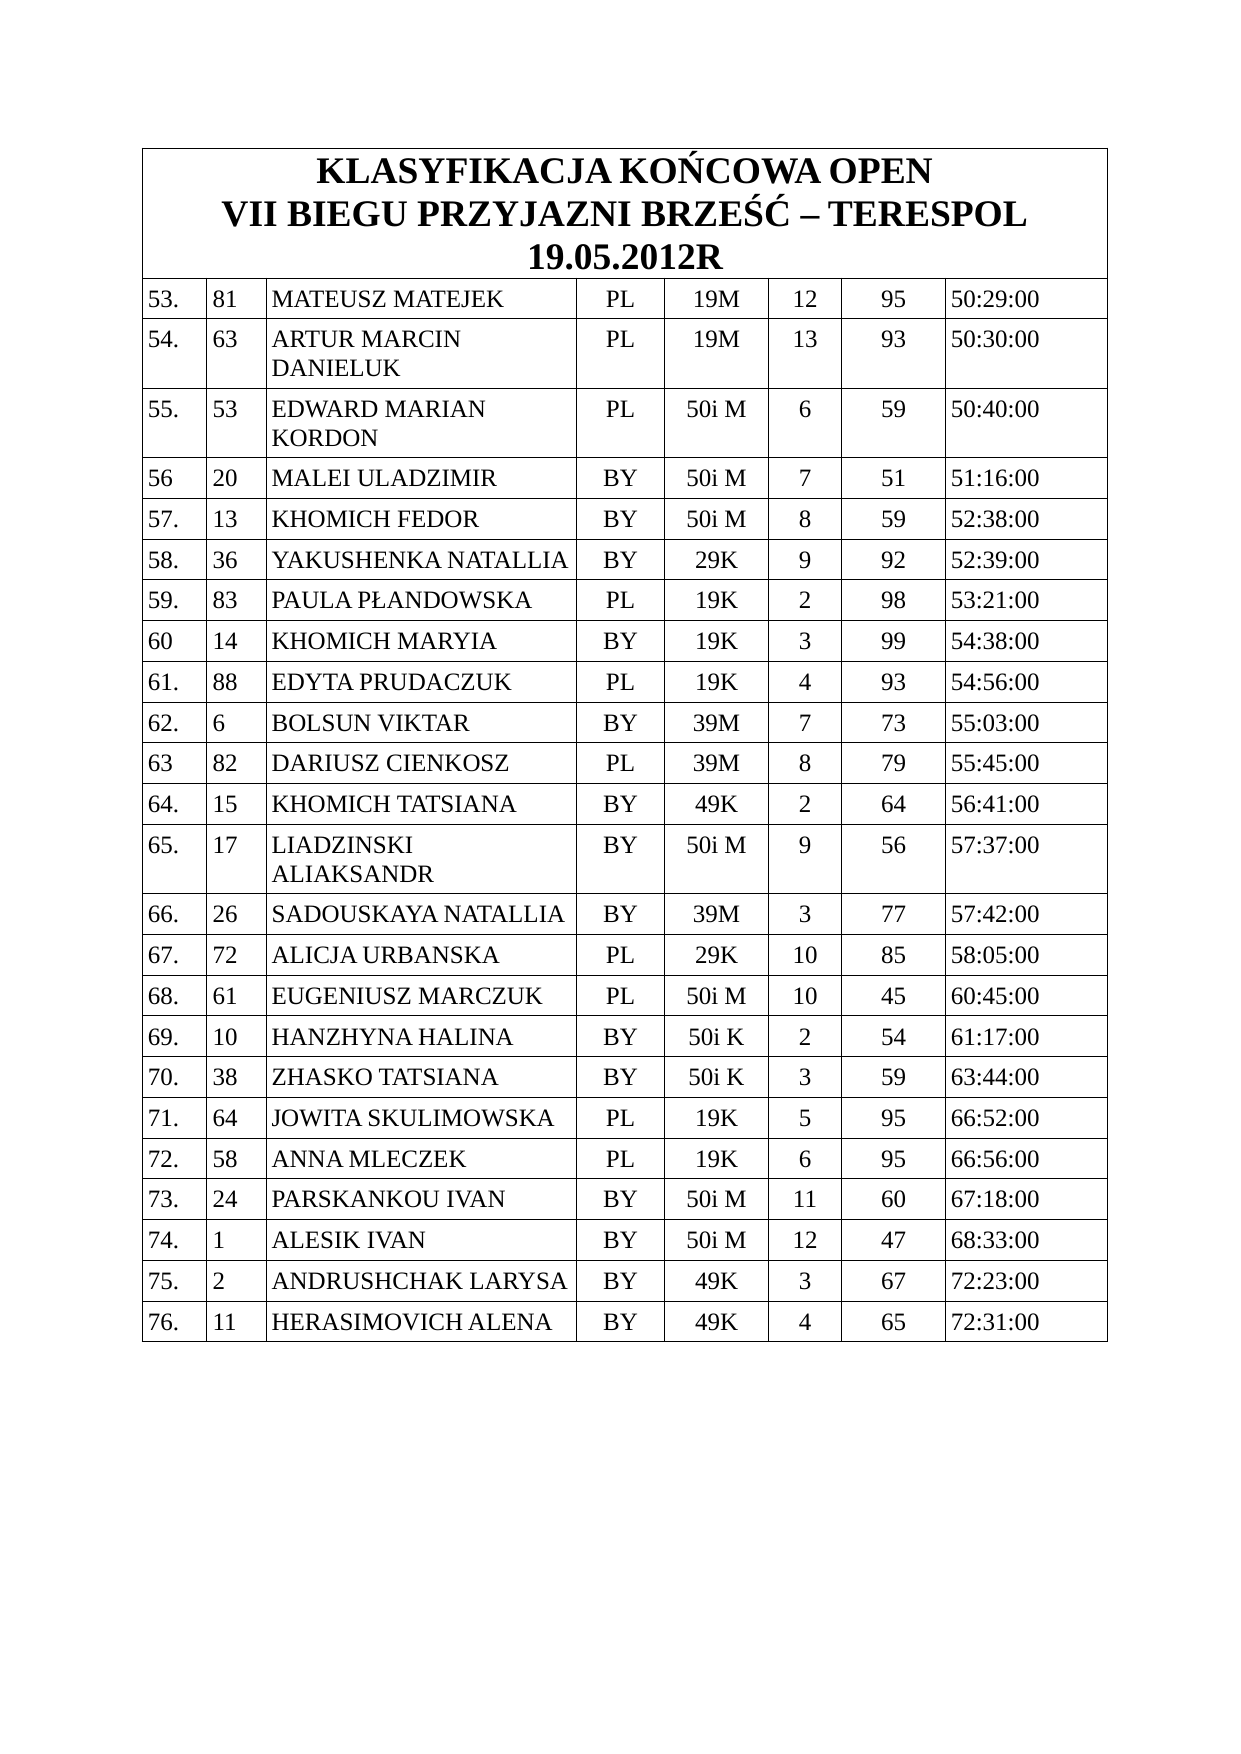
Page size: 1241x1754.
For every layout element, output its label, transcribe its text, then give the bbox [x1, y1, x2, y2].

table_cell BOLSUN VIKTAR [267, 703, 576, 742]
table_cell 50i M [665, 389, 768, 457]
table_cell 95 [842, 1139, 945, 1178]
table_cell 50i M [665, 458, 768, 498]
table_cell EDYTA PRUDACZUK [267, 662, 576, 702]
table_cell BY [577, 1302, 664, 1341]
table_cell 47 [842, 1220, 945, 1260]
table_cell BY [577, 499, 664, 539]
table_cell ALICJA URBANSKA [267, 935, 576, 975]
table_cell EDWARD MARIAN KORDON [267, 389, 576, 457]
table_cell 85 [842, 935, 945, 975]
table_cell 50:29:00 [946, 279, 1107, 318]
table_cell 68:33:00 [946, 1220, 1107, 1260]
table_cell PL [577, 662, 664, 702]
table_cell 50i M [665, 976, 768, 1015]
table_cell 79 [842, 743, 945, 783]
table_cell 72. [143, 1139, 206, 1178]
table_cell 95 [842, 1098, 945, 1138]
table_cell 54:56:00 [946, 662, 1107, 702]
table_cell 55:45:00 [946, 743, 1107, 783]
table_cell MALEI ULADZIMIR [267, 458, 576, 498]
table_cell 50i M [665, 825, 768, 893]
table_cell 88 [207, 662, 266, 702]
table_cell 57:42:00 [946, 894, 1107, 934]
table_cell 59 [842, 1057, 945, 1097]
table_cell 39M [665, 894, 768, 934]
table_cell 83 [207, 580, 266, 620]
table_cell 1 [207, 1220, 266, 1260]
table_cell BY [577, 458, 664, 498]
table_cell 72:31:00 [946, 1302, 1107, 1341]
table_cell 67:18:00 [946, 1179, 1107, 1219]
table_cell 60:45:00 [946, 976, 1107, 1015]
table_cell 73. [143, 1179, 206, 1219]
table_cell PL [577, 389, 664, 457]
table_cell 9 [769, 540, 841, 579]
table_cell 57:37:00 [946, 825, 1107, 893]
table_cell 71. [143, 1098, 206, 1138]
table_cell 59. [143, 580, 206, 620]
table_cell 49K [665, 1261, 768, 1301]
table_cell EUGENIUSZ MARCZUK [267, 976, 576, 1015]
table_cell KHOMICH TATSIANA [267, 784, 576, 824]
table_cell 15 [207, 784, 266, 824]
table_cell 3 [769, 1057, 841, 1097]
table_cell PL [577, 976, 664, 1015]
table_cell BY [577, 1220, 664, 1260]
table_cell 6 [769, 1139, 841, 1178]
table_cell SADOUSKAYA NATALLIA [267, 894, 576, 934]
table_cell 8 [769, 499, 841, 539]
table_cell 7 [769, 703, 841, 742]
table_cell 3 [769, 1261, 841, 1301]
table_cell 9 [769, 825, 841, 893]
table_cell 19M [665, 279, 768, 318]
table_cell 69. [143, 1016, 206, 1056]
table_cell 12 [769, 1220, 841, 1260]
table_cell PL [577, 1139, 664, 1178]
table_cell 19K [665, 1098, 768, 1138]
table_cell 92 [842, 540, 945, 579]
table_cell 19K [665, 580, 768, 620]
table_cell 93 [842, 662, 945, 702]
table_cell 54 [842, 1016, 945, 1056]
table_cell 50:40:00 [946, 389, 1107, 457]
table_cell 76. [143, 1302, 206, 1341]
table_cell 39M [665, 743, 768, 783]
table_cell 75. [143, 1261, 206, 1301]
table_cell 55:03:00 [946, 703, 1107, 742]
table_cell 19M [665, 319, 768, 388]
table_cell 58 [207, 1139, 266, 1178]
table_cell 95 [842, 279, 945, 318]
table_cell 53 [207, 389, 266, 457]
table_cell 10 [769, 976, 841, 1015]
table_cell 73 [842, 703, 945, 742]
table_cell ZHASKO TATSIANA [267, 1057, 576, 1097]
table_cell KHOMICH MARYIA [267, 621, 576, 661]
table_cell 50i M [665, 1179, 768, 1219]
table_cell 12 [769, 279, 841, 318]
table_cell MATEUSZ MATEJEK [267, 279, 576, 318]
table_cell 24 [207, 1179, 266, 1219]
table_cell 14 [207, 621, 266, 661]
table_cell PL [577, 319, 664, 388]
table_cell 26 [207, 894, 266, 934]
table_cell PL [577, 1098, 664, 1138]
table_cell BY [577, 894, 664, 934]
table_cell BY [577, 1057, 664, 1097]
table_cell 17 [207, 825, 266, 893]
table_cell 10 [769, 935, 841, 975]
table_cell 50i M [665, 499, 768, 539]
table_cell 77 [842, 894, 945, 934]
table_cell 52:38:00 [946, 499, 1107, 539]
table_cell 5 [769, 1098, 841, 1138]
table_cell 98 [842, 580, 945, 620]
table_cell 6 [769, 389, 841, 457]
table_cell 61:17:00 [946, 1016, 1107, 1056]
table_cell ALESIK IVAN [267, 1220, 576, 1260]
table_cell 19K [665, 662, 768, 702]
table_cell BY [577, 621, 664, 661]
table_cell HANZHYNA HALINA [267, 1016, 576, 1056]
table_cell 81 [207, 279, 266, 318]
table_cell 53:21:00 [946, 580, 1107, 620]
table_cell 36 [207, 540, 266, 579]
table_cell 62. [143, 703, 206, 742]
table_cell ARTUR MARCIN DANIELUK [267, 319, 576, 388]
table_cell 50i K [665, 1057, 768, 1097]
table_cell 20 [207, 458, 266, 498]
table_cell 8 [769, 743, 841, 783]
table_cell 61. [143, 662, 206, 702]
table_cell 52:39:00 [946, 540, 1107, 579]
table_cell 64 [842, 784, 945, 824]
table_cell YAKUSHENKA NATALLIA [267, 540, 576, 579]
table_cell JOWITA SKULIMOWSKA [267, 1098, 576, 1138]
table_cell 50i M [665, 1220, 768, 1260]
table_cell 66:56:00 [946, 1139, 1107, 1178]
table_cell 74. [143, 1220, 206, 1260]
table_cell BY [577, 540, 664, 579]
table_cell 29K [665, 935, 768, 975]
table_cell 49K [665, 784, 768, 824]
table_cell 67. [143, 935, 206, 975]
table_cell 99 [842, 621, 945, 661]
table_cell 72 [207, 935, 266, 975]
table_cell 50:30:00 [946, 319, 1107, 388]
table_cell BY [577, 784, 664, 824]
table_cell HERASIMOVICH ALENA [267, 1302, 576, 1341]
table_cell 63 [207, 319, 266, 388]
table_cell BY [577, 1016, 664, 1056]
table_cell 19K [665, 1139, 768, 1178]
table_cell BY [577, 825, 664, 893]
table_cell 3 [769, 621, 841, 661]
table_cell 2 [769, 1016, 841, 1056]
table_cell 70. [143, 1057, 206, 1097]
table_cell 63 [143, 743, 206, 783]
table_cell 54. [143, 319, 206, 388]
table_cell ANDRUSHCHAK LARYSA [267, 1261, 576, 1301]
table_cell PL [577, 279, 664, 318]
table_cell 65 [842, 1302, 945, 1341]
table_cell 72:23:00 [946, 1261, 1107, 1301]
table_cell 10 [207, 1016, 266, 1056]
table_cell 2 [207, 1261, 266, 1301]
table_cell 49K [665, 1302, 768, 1341]
table_cell 64. [143, 784, 206, 824]
table_cell PARSKANKOU IVAN [267, 1179, 576, 1219]
table_cell 67 [842, 1261, 945, 1301]
table_cell 2 [769, 784, 841, 824]
table_cell 50i K [665, 1016, 768, 1056]
table_cell BY [577, 1179, 664, 1219]
table_cell ANNA MLECZEK [267, 1139, 576, 1178]
table_cell 61 [207, 976, 266, 1015]
table_cell 66. [143, 894, 206, 934]
table_cell 68. [143, 976, 206, 1015]
table_cell 38 [207, 1057, 266, 1097]
table_cell 4 [769, 1302, 841, 1341]
table_cell 4 [769, 662, 841, 702]
table_cell 7 [769, 458, 841, 498]
table_cell 57. [143, 499, 206, 539]
table_cell 56:41:00 [946, 784, 1107, 824]
table_cell 6 [207, 703, 266, 742]
table_cell 63:44:00 [946, 1057, 1107, 1097]
table_cell 51:16:00 [946, 458, 1107, 498]
table_cell PL [577, 580, 664, 620]
table_cell 66:52:00 [946, 1098, 1107, 1138]
table_cell 29K [665, 540, 768, 579]
table_cell 19K [665, 621, 768, 661]
table_cell 13 [207, 499, 266, 539]
table_cell 60 [143, 621, 206, 661]
table_cell PL [577, 935, 664, 975]
table_cell 64 [207, 1098, 266, 1138]
table_cell BY [577, 1261, 664, 1301]
table_header KLASYFIKACJA KOŃCOWA OPEN VII BIEGU PRZYJAZNI BRZEŚĆ – TERESPOL 19.05.2012R [143, 149, 1107, 277]
table_cell PL [577, 743, 664, 783]
table_cell 45 [842, 976, 945, 1015]
table_cell 11 [769, 1179, 841, 1219]
table_cell 13 [769, 319, 841, 388]
table_cell 93 [842, 319, 945, 388]
table_cell 2 [769, 580, 841, 620]
table_cell 54:38:00 [946, 621, 1107, 661]
table_cell 58. [143, 540, 206, 579]
table_cell 11 [207, 1302, 266, 1341]
table_cell KHOMICH FEDOR [267, 499, 576, 539]
table_cell 59 [842, 389, 945, 457]
table_cell 53. [143, 279, 206, 318]
table_cell 65. [143, 825, 206, 893]
table_cell 59 [842, 499, 945, 539]
table_cell 56 [143, 458, 206, 498]
table_cell 56 [842, 825, 945, 893]
table_cell 39M [665, 703, 768, 742]
table_cell 3 [769, 894, 841, 934]
table_cell LIADZINSKI ALIAKSANDR [267, 825, 576, 893]
table_cell PAULA PŁANDOWSKA [267, 580, 576, 620]
table_cell 60 [842, 1179, 945, 1219]
table_cell DARIUSZ CIENKOSZ [267, 743, 576, 783]
table_cell BY [577, 703, 664, 742]
table_cell 58:05:00 [946, 935, 1107, 975]
table_cell 55. [143, 389, 206, 457]
table_cell 82 [207, 743, 266, 783]
table_cell 51 [842, 458, 945, 498]
